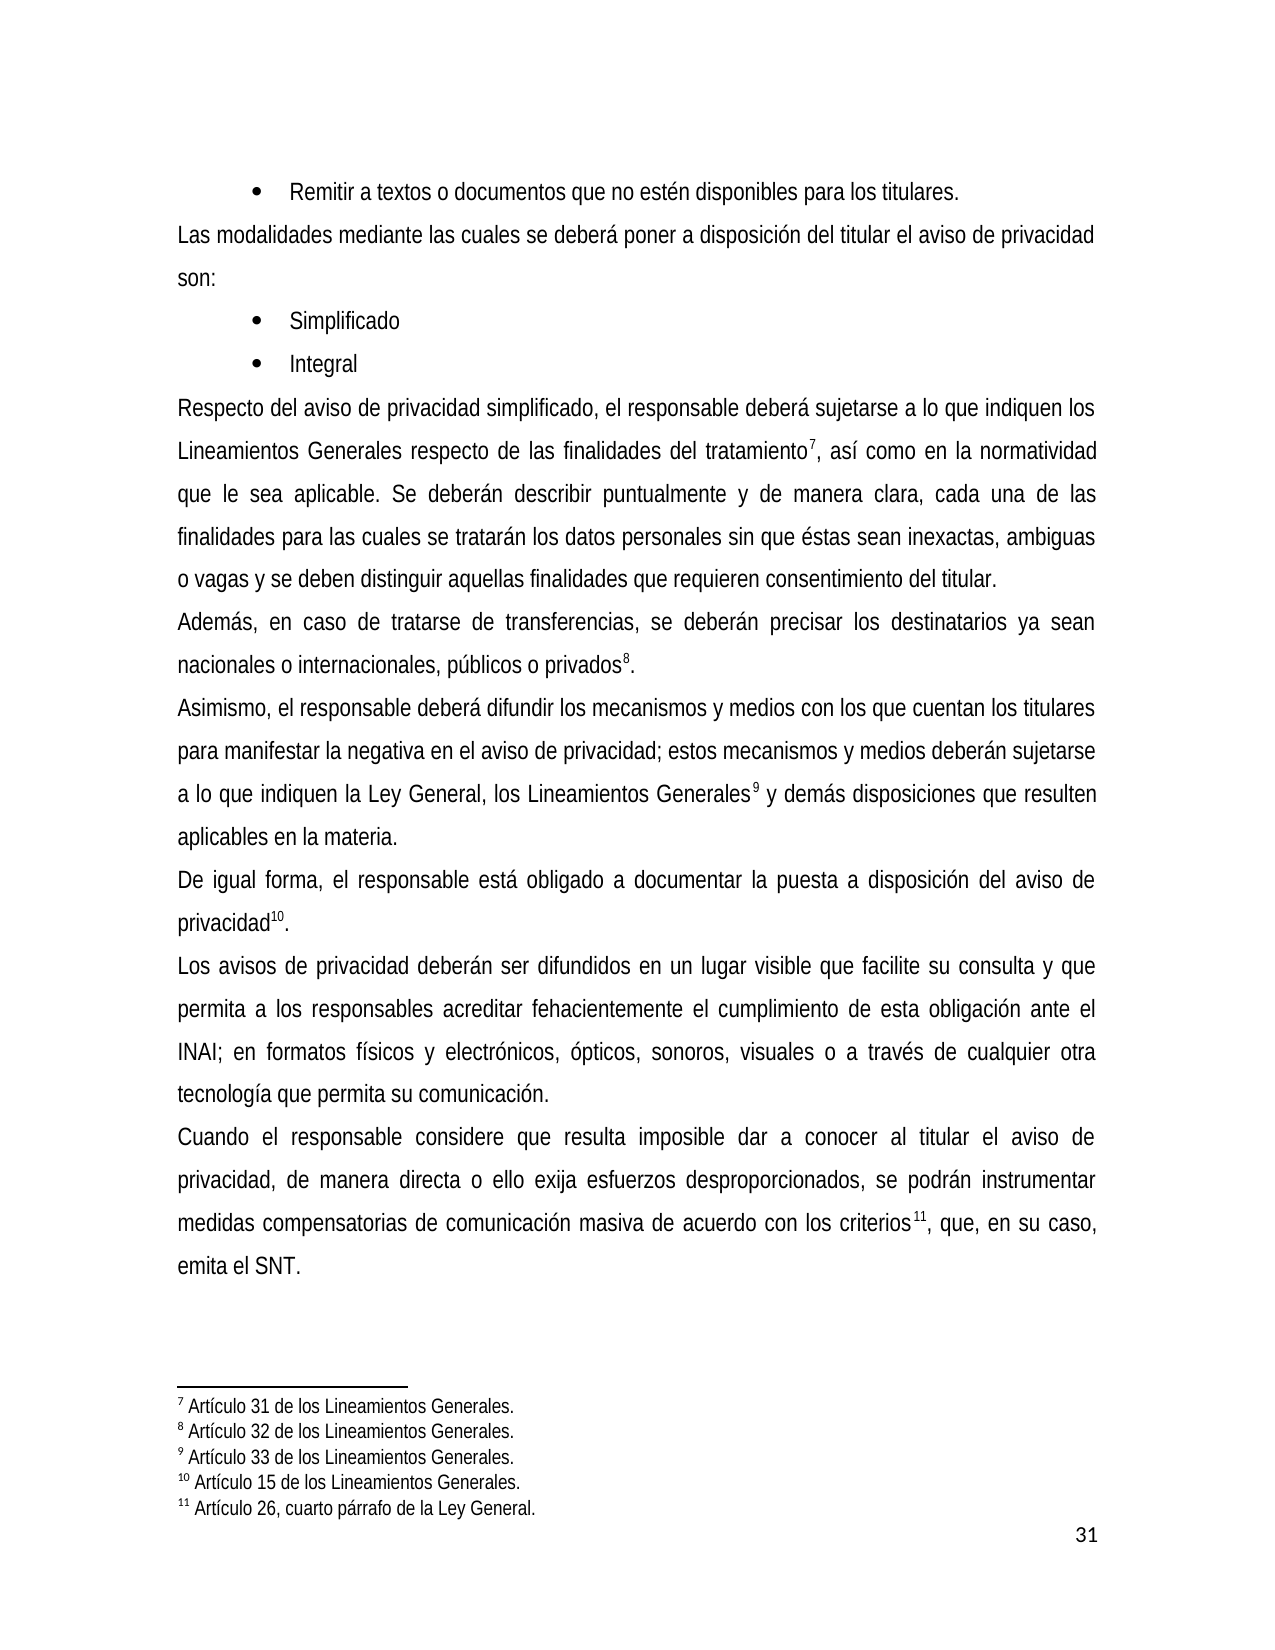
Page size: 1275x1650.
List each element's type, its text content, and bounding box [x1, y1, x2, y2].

text Cuando el responsable considere que resulta imposible dar a conocer al titular el aviso de privacidad, de manera directa o ello exija esfuerzos desproporcionados, se podrán instrumentar medidas compensatorias de comunicación masiva de acuerdo con los criterios, que, en su caso, emita el SNT. [177, 1122, 1098, 1280]
text Además, en caso de tratarse de transferencias, se deberán precisar los destinatarios ya sean nacionales o internacionales, públicos o privados. [177, 607, 1098, 679]
text Respecto del aviso de privacidad simplificado, el responsable deberá sujetarse a lo que indiquen los Lineamientos Generales respecto de las finalidades del tratamiento, así como en la normatividad que le sea aplicable. Se deberán describir puntualmente y de manera clara, cada una de las finalidades para las cuales se tratarán los datos personales sin que éstas sean inexactas, ambiguas o vagas y se deben distinguir aquellas finalidades que requieren consentimiento del titular. [177, 393, 1098, 593]
text Las modalidades mediante las cuales se deberá poner a disposición del titular el aviso de privacidad son: [177, 220, 1098, 292]
list Simplificado [252, 306, 1098, 335]
text De igual forma, el responsable está obligado a documentar la puesta a disposición del aviso de privacidad. [177, 865, 1098, 936]
list Remitir a textos o documentos que no estén disponibles para los titulares. [252, 177, 1098, 206]
text Los avisos de privacidad deberán ser difundidos en un lugar visible que facilite su consulta y que permita a los responsables acreditar fehacientemente el cumplimiento de esta obligación ante el INAI; en formatos físicos y electrónicos, ópticos, sonoros, visuales o a través de cualquier otra tecnología que permita su comunicación. [177, 951, 1098, 1108]
list Integral [252, 349, 1098, 378]
text Asimismo, el responsable deberá difundir los mecanismos y medios con los que cuentan los titulares para manifestar la negativa en el aviso de privacidad; estos mecanismos y medios deberán sujetarse a lo que indiquen la Ley General, los Lineamientos Generales y demás disposiciones que resulten aplicables en la materia. [177, 693, 1098, 851]
